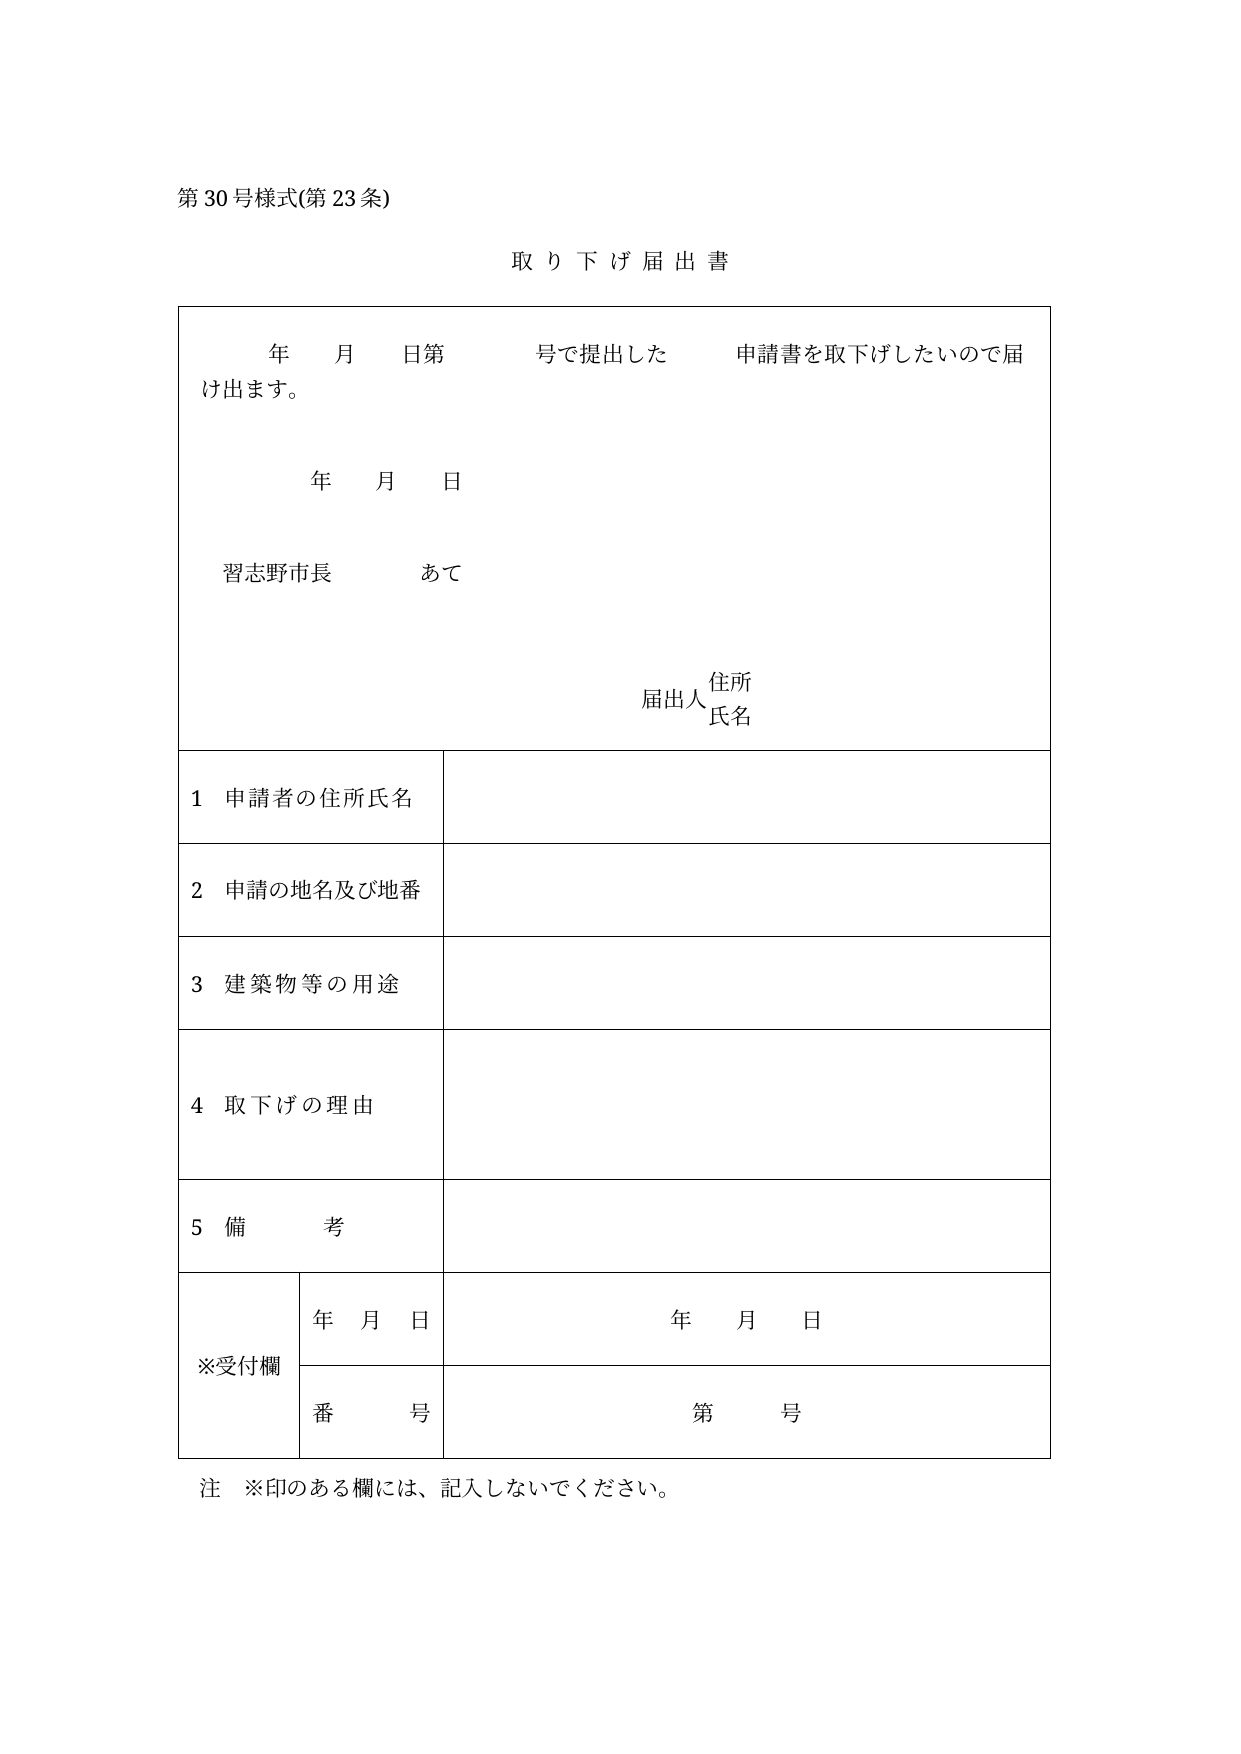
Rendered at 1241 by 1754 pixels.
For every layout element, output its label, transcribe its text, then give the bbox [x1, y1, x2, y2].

table_cell 年月日 [300, 1273, 443, 1365]
table_cell 1 申請者の住所氏名 [179, 751, 443, 842]
table_cell 2 申請の地名及び地番 [179, 844, 443, 936]
table_cell 4 取下げの理由 [179, 1030, 443, 1179]
table_cell [444, 844, 1050, 936]
table_cell 第 号 [444, 1366, 1050, 1458]
table_cell [444, 751, 1050, 842]
table_cell ※受付欄 [179, 1273, 299, 1458]
table_cell 5 備考 [179, 1180, 443, 1272]
text 第30号様式(第23条) [177, 179, 1063, 214]
table_cell [444, 1030, 1050, 1179]
table_cell 3 建築物等の用途 [179, 937, 443, 1028]
text 取り下げ届出書 [177, 242, 1063, 277]
table_header 年 月 日第 号で提出した 申請書を取下げしたいので届け出ます。 年 月 日 習志野市長 あて [179, 307, 1050, 646]
text 注 ※印のある欄には、記入しないでください。 [177, 1469, 1063, 1504]
table_cell 住所 氏名 [708, 646, 1050, 749]
table_cell [444, 1180, 1050, 1272]
table_cell 届出人 [179, 646, 708, 749]
table_cell 年 月 日 [444, 1273, 1050, 1365]
table_cell 番号 [300, 1366, 443, 1458]
table_cell [444, 937, 1050, 1028]
